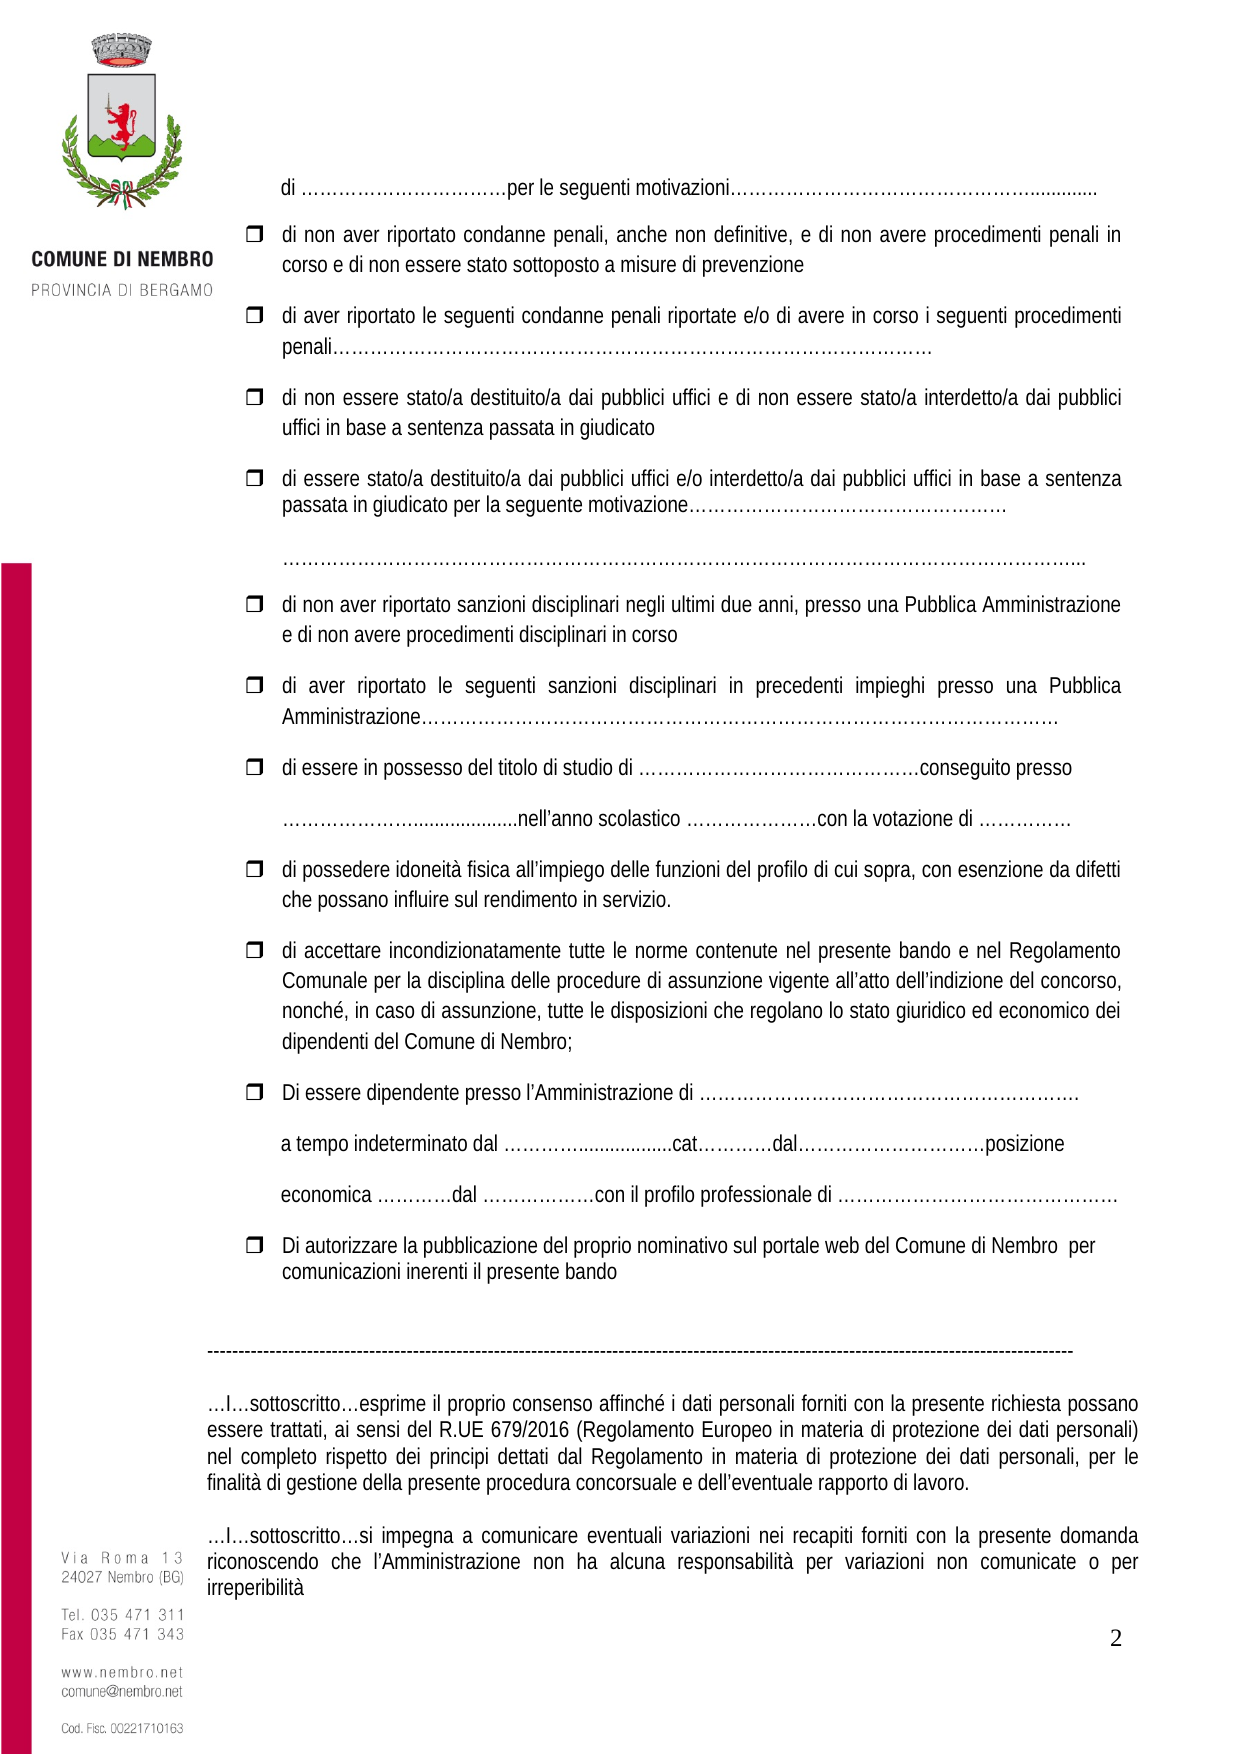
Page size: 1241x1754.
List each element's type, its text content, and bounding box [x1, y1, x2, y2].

list di essere in possesso del titolo di studio di ………………………………………conseguito presso [244, 754, 1122, 780]
list di possedere idoneità fisica all’impiego delle funzioni del profilo di cui sopra, con esenzione da difetti che possano influire sul rendimento in servizio. [244, 856, 1122, 912]
list di non essere stato/a destituito/a dai pubblici uffici e di non essere stato/a interdetto/a dai pubblici uffici in base a sentenza passata in giudicato [244, 384, 1122, 440]
list di accettare incondizionatamente tutte le norme contenute nel presente bando e nel Regolamento Comunale per la disciplina delle procedure di assunzione vigente all’atto dell’indizione del concorso, nonché, in caso di assunzione, tutte le disposizioni che regolano lo stato giuridico ed economico dei dipendenti del Comune di Nembro; [244, 937, 1122, 1054]
text economica …………dal ………………con il profilo professionale di ……………………………………… [281, 1181, 1122, 1207]
list Di essere dipendente presso l’Amministrazione di ……………………………………………………. [244, 1079, 1122, 1105]
list di aver riportato le seguenti condanne penali riportate e/o di avere in corso i seguenti procedimenti penali…………………………………………………………………………………… [244, 302, 1122, 359]
list di non aver riportato condanne penali, anche non definitive, e di non avere procedimenti penali in corso e di non essere stato sottoposto a misure di prevenzione [244, 221, 1122, 278]
list di aver riportato le seguenti sanzioni disciplinari in precedenti impieghi presso una Pubblica Amministrazione………………………………………………………………………………………… [244, 672, 1122, 729]
list di essere stato/a destituito/a dai pubblici uffici e/o interdetto/a dai pubblici uffici in base a sentenza passata in giudicato per la seguente motivazione…………………………………………… [244, 465, 1122, 518]
list Di autorizzare la pubblicazione del proprio nominativo sul portale web del Comune di Nembro per comunicazioni inerenti il presente bando [244, 1232, 1122, 1284]
text di ……………………………per le seguenti motivazioni…………………………………………............. [207, 174, 1140, 200]
picture [1, 11, 228, 1754]
text ------------------------------------------------------------------------------------------------------------------------------------------- [207, 1337, 1140, 1363]
list di non aver riportato sanzioni disciplinari negli ultimi due anni, presso una Pubblica Amministrazione e di non avere procedimenti disciplinari in corso [244, 591, 1122, 648]
text …I…sottoscritto…si impegna a comunicare eventuali variazioni nei recapiti forniti con la presente domanda riconoscendo che l’Amministrazione non ha alcuna responsabilità per variazioni non comunicate o per irreperibilità [207, 1522, 1140, 1601]
text ………………………………………………………………………………………………………………... [282, 544, 1122, 570]
text a tempo indeterminato dal …………..................cat…………dal…………………………posizione [281, 1130, 1122, 1156]
text …I…sottoscritto…esprime il proprio consenso affinché i dati personali forniti con la presente richiesta possano essere trattati, ai sensi del R.UE 679/2016 (Regolamento Europeo in materia di protezione dei dati personali) nel completo rispetto dei principi dettati dal Regolamento in materia di protezione dei dati personali, per le finalità di gestione della presente procedura concorsuale e dell’eventuale rapporto di lavoro. [207, 1390, 1140, 1495]
text …………………....................nell’anno scolastico …………………con la votazione di …………… [282, 805, 1122, 831]
